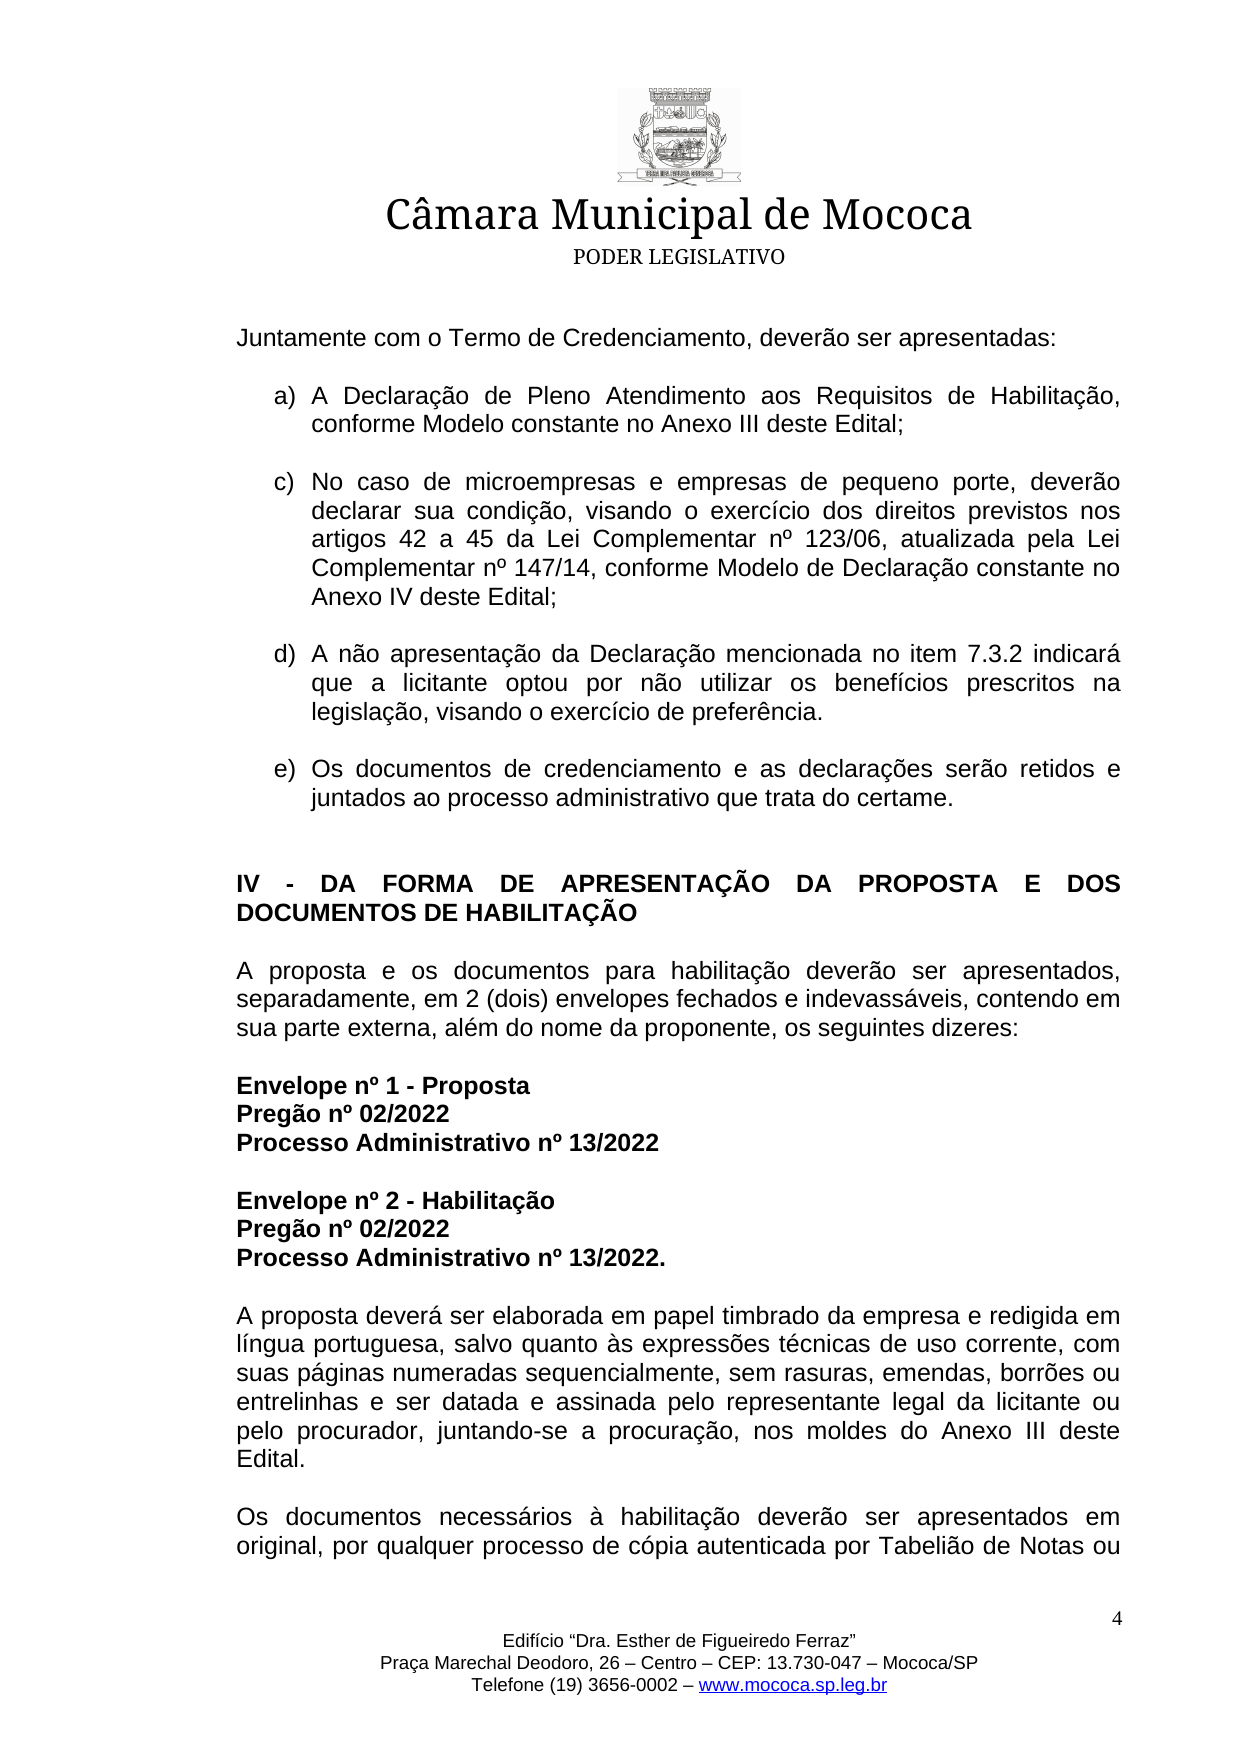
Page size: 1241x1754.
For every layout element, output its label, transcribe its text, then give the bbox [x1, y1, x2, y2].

text Pregão nº 02/2022 [236, 1214, 1122, 1243]
text Processo Administrativo nº 13/2022. [236, 1243, 1122, 1272]
text Juntamente com o Termo de Credenciamento, deverão ser apresentadas: [236, 323, 1122, 352]
text Processo Administrativo nº 13/2022 [236, 1128, 1122, 1157]
text Envelope nº 1 - Proposta [236, 1071, 1122, 1099]
text Pregão nº 02/2022 [236, 1099, 1122, 1128]
text A proposta deverá ser elaborada em papel timbrado da empresa e redigida em língua portuguesa, salvo quanto às expressões técnicas de uso corrente, com suas páginas numeradas sequencialmente, sem rasuras, emendas, borrões ou entrelinhas e ser datada e assinada pelo representante legal da licitante ou pelo procurador, juntando-se a procuração, nos moldes do Anexo III deste Edital. [236, 1301, 1122, 1473]
text IV - DA FORMA DE APRESENTAÇÃO DA PROPOSTA E DOS DOCUMENTOS DE HABILITAÇÃO [236, 869, 1122, 927]
list Os documentos de credenciamento e as declarações serão retidos e juntados ao processo administrativo que trata do certame. [274, 754, 1122, 812]
text Envelope nº 2 - Habilitação [236, 1186, 1122, 1214]
list A Declaração de Pleno Atendimento aos Requisitos de Habilitação, conforme Modelo constante no Anexo III deste Edital; [274, 381, 1122, 438]
list No caso de microempresas e empresas de pequeno porte, deverão declarar sua condição, visando o exercício dos direitos previstos nos artigos 42 a 45 da Lei Complementar nº 123/06, atualizada pela Lei Complementar nº 147/14, conforme Modelo de Declaração constante no Anexo IV deste Edital; [274, 467, 1122, 611]
list A não apresentação da Declaração mencionada no item 7.3.2 indicará que a licitante optou por não utilizar os benefícios prescritos na legislação, visando o exercício de preferência. [274, 639, 1122, 726]
picture [617, 88, 742, 186]
text A proposta e os documentos para habilitação deverão ser apresentados, separadamente, em 2 (dois) envelopes fechados e indevassáveis, contendo em sua parte externa, além do nome da proponente, os seguintes dizeres: [236, 956, 1122, 1042]
